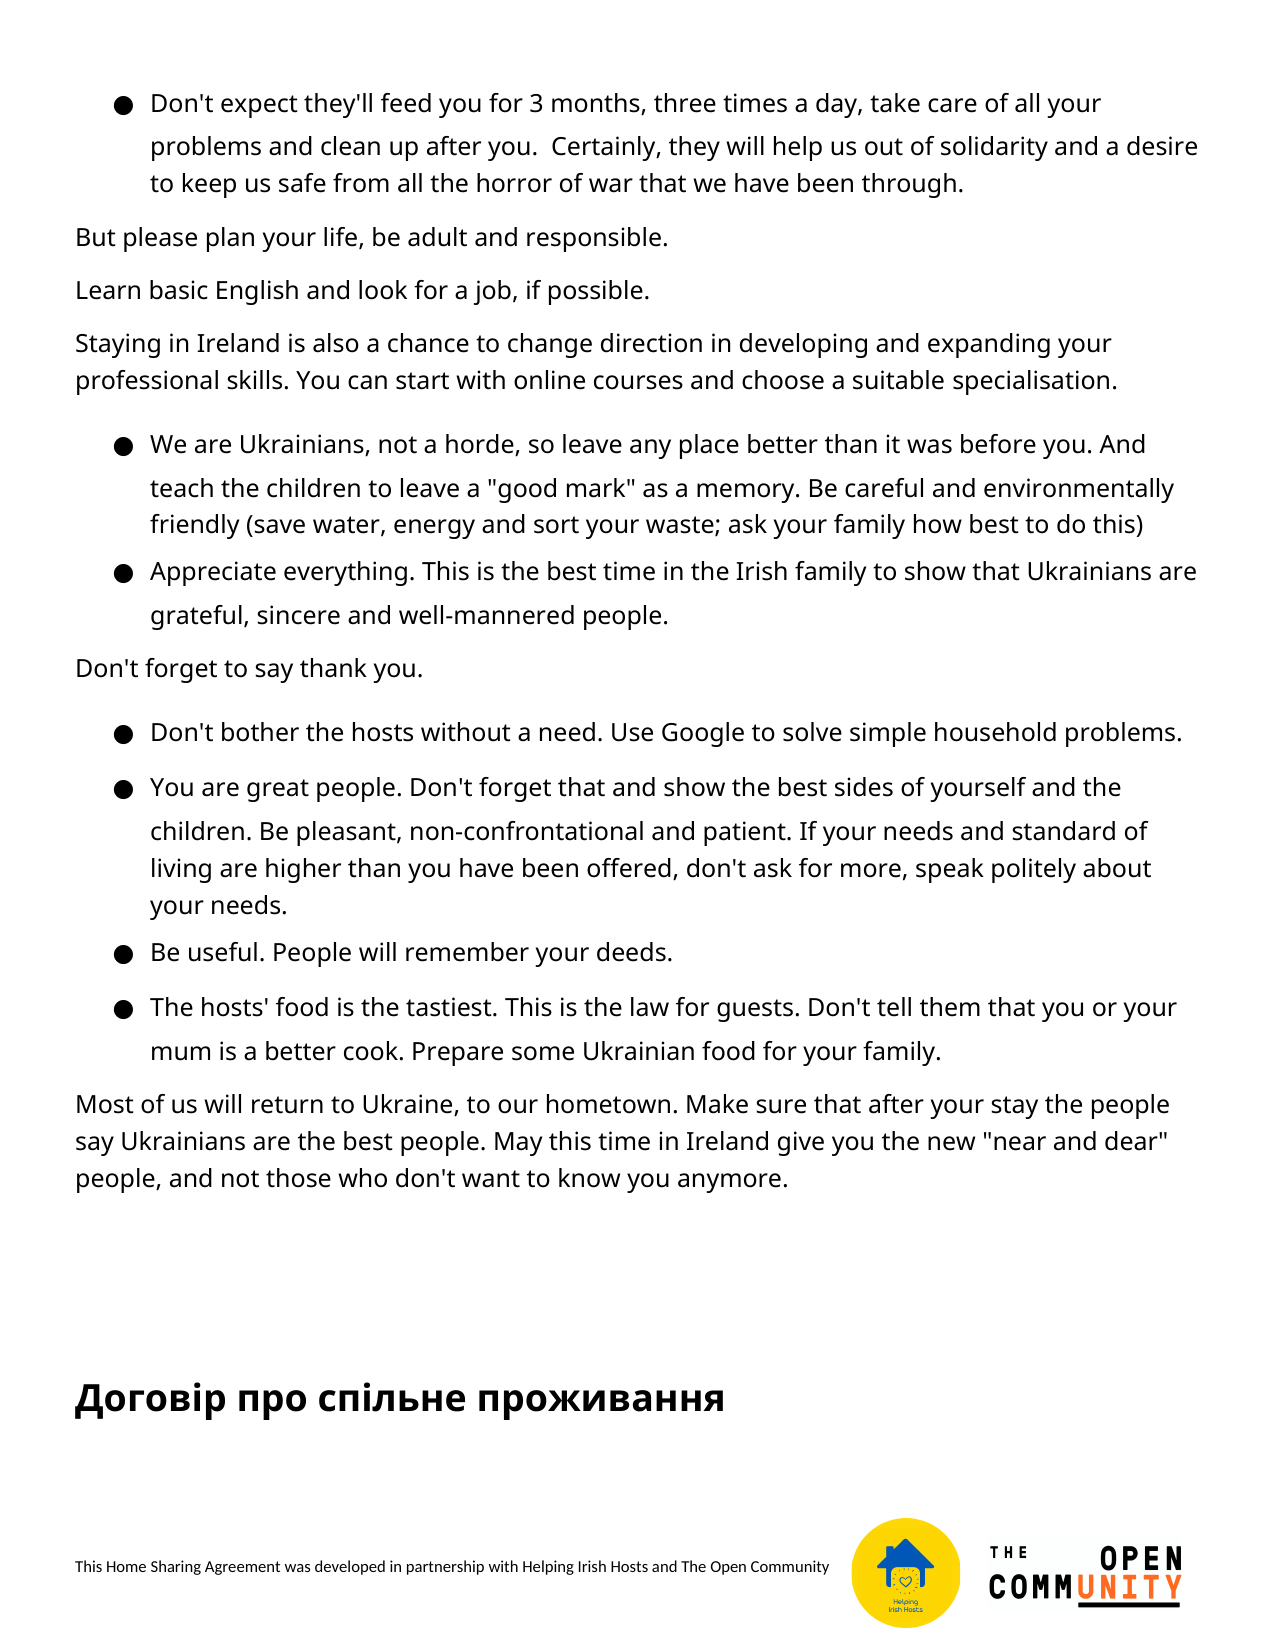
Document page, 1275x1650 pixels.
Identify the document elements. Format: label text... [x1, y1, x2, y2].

text Don't forget to say thank you. [75, 651, 1200, 685]
list We are Ukrainians, not a horde, so leave any place better than it was before you. And teach the children to leave a "good mark" as a memory. Be careful and environmentally friendly (save water, energy and sort your waste; ask your family how best to do this) [112, 416, 1200, 541]
text Договір про спільне проживання [75, 1372, 1200, 1423]
list The hosts' food is the tastiest. This is the law for guests. Don't tell them that you or your mum is a better cook. Prepare some Ukrainian food for your family. [112, 979, 1200, 1067]
list Appreciate everything. This is the best time in the Irish family to show that Ukrainians are grateful, sincere and well-mannered people. [112, 544, 1200, 632]
text But please plan your life, be adult and responsible. [75, 219, 1200, 253]
list You are great people. Don't forget that and show the best sides of yourself and the children. Be pleasant, non-confrontational and patient. If your needs and standard of living are higher than you have been offered, don't ask for more, speak politely about your needs. [112, 760, 1200, 921]
list Don't bother the hosts without a need. Use Google to solve simple household problems. [112, 704, 1200, 756]
text Most of us will return to Ukraine, to our hometown. Make sure that after your stay the people say Ukrainians are the best people. May this time in Ireland give you the new "near and dear" people, and not those who don't want to know you anymore. [75, 1087, 1200, 1194]
list Be useful. People will remember your deeds. [112, 924, 1200, 975]
picture [851, 1518, 961, 1628]
list Don't expect they'll feed you for 3 months, three times a day, take care of all your problems and clean up after you. Certainly, they will help us out of solidarity and a desire to keep us safe from all the horror of war that we have been through. [112, 75, 1200, 200]
text Learn basic English and look for a job, if possible. [75, 273, 1200, 307]
picture [986, 1536, 1183, 1611]
text Staying in Ireland is also a chance to change direction in developing and expanding your professional skills. You can start with online courses and choose a suitable specialisation. [75, 326, 1200, 397]
